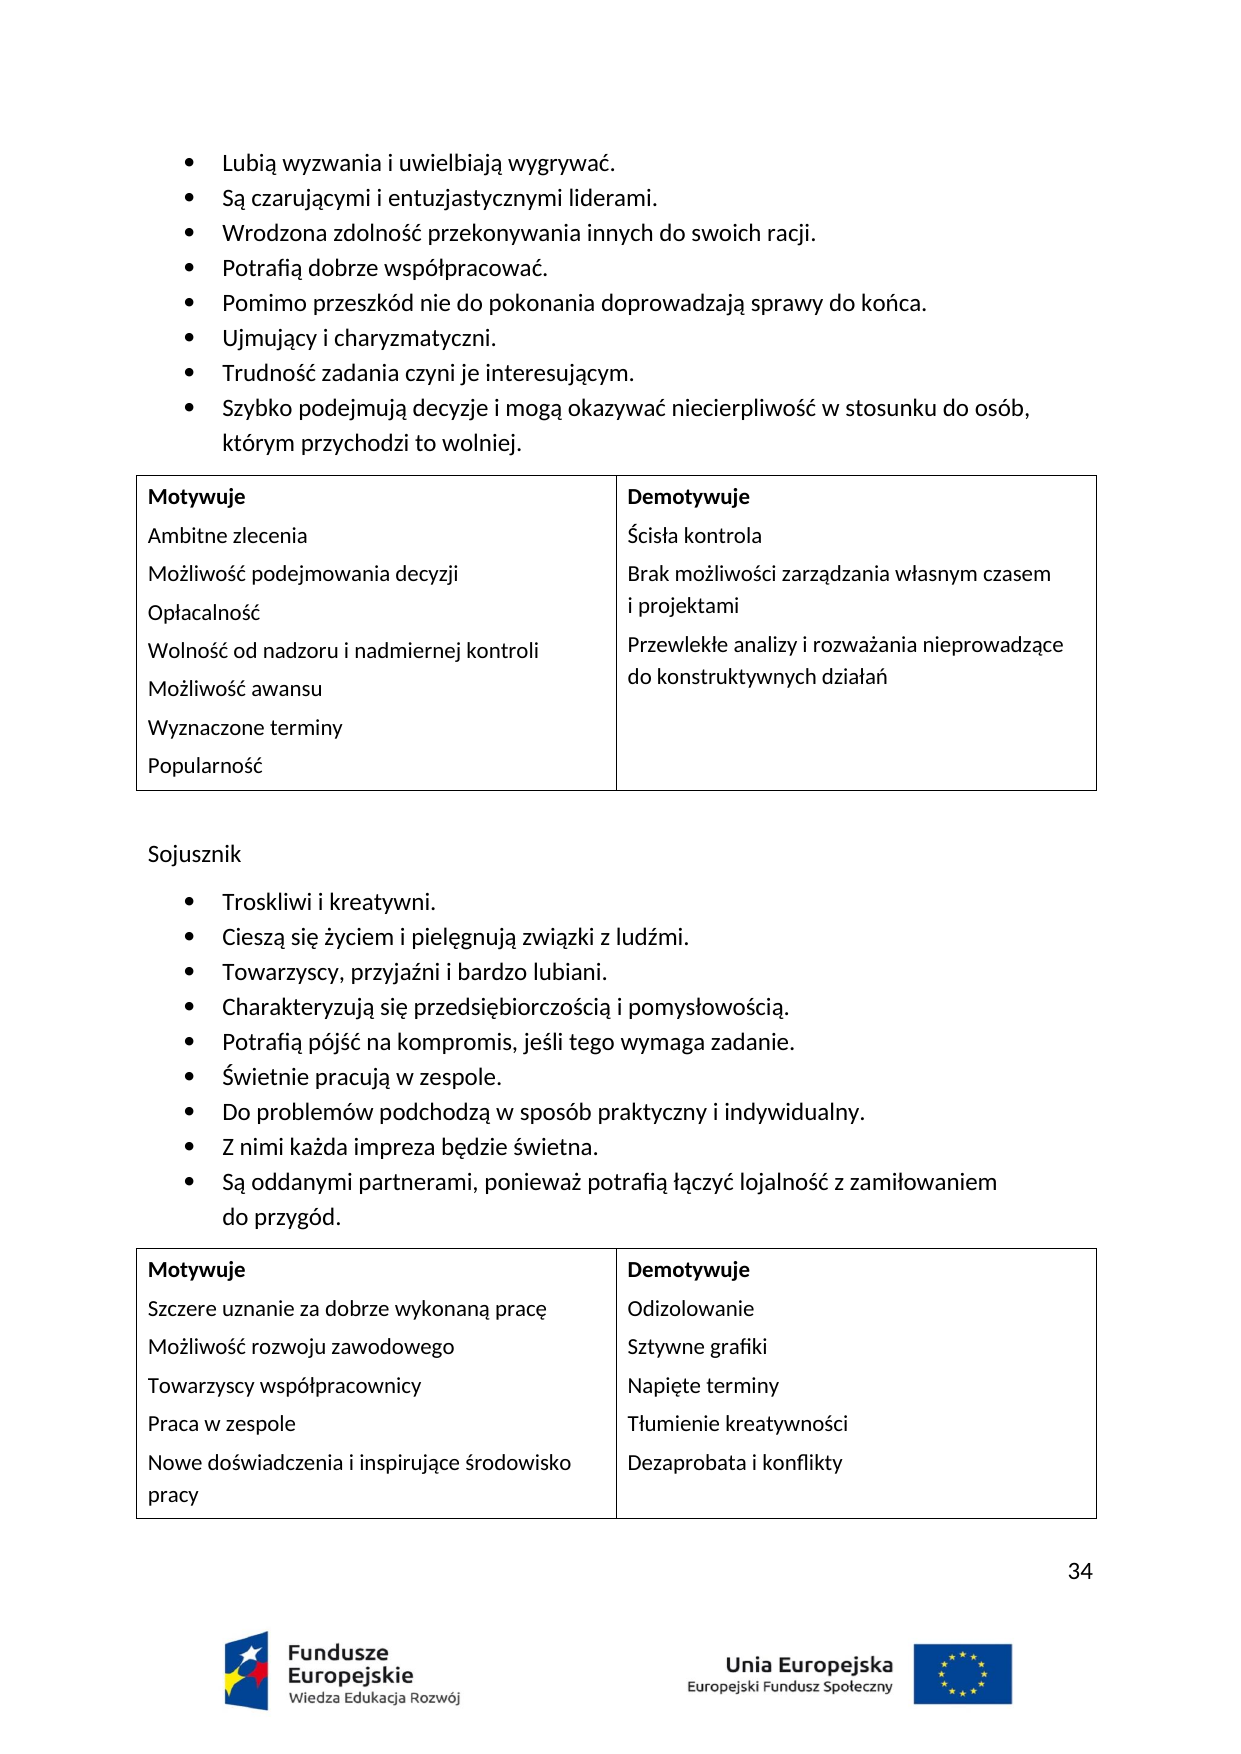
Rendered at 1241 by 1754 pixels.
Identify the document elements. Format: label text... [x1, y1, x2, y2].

list Charakteryzują się przedsiębiorczością i pomysłowością. [185, 991, 1093, 1021]
list Do problemów podchodzą w sposób praktyczny i indywidualny. [185, 1096, 1093, 1126]
list Wrodzona zdolność przekonywania innych do swoich racji. [185, 218, 1093, 248]
table_header Demotywuje Odizolowanie Sztywne grafiki Napięte terminy Tłumienie kreatywności Dezaprobata i konflikty [617, 1249, 1096, 1518]
picture [203, 1611, 1038, 1729]
list Szybko podejmują decyzje i mogą okazywać niecierpliwość w stosunku do osób, którym przychodzi to wolniej. [185, 393, 1093, 458]
text Sojusznik [148, 838, 1093, 869]
list Trudność zadania czyni je interesującym. [185, 358, 1093, 388]
list Świetnie pracują w zespole. [185, 1061, 1093, 1091]
list Towarzyscy, przyjaźni i bardzo lubiani. [185, 956, 1093, 986]
list Cieszą się życiem i pielęgnują związki z ludźmi. [185, 921, 1093, 951]
list Troskliwi i kreatywni. [185, 886, 1093, 916]
table_header Motywuje Ambitne zlecenia Możliwość podejmowania decyzji Opłacalność Wolność od nadzoru i nadmiernej kontroli Możliwość awansu Wyznaczone terminy Popularność [137, 476, 616, 789]
list Pomimo przeszkód nie do pokonania doprowadzają sprawy do końca. [185, 288, 1093, 318]
list Z nimi każda impreza będzie świetna. [185, 1131, 1093, 1161]
table_header Motywuje Szczere uznanie za dobrze wykonaną pracę Możliwość rozwoju zawodowego Towarzyscy współpracownicy Praca w zespole Nowe doświadczenia i inspirujące środowisko pracy [137, 1249, 616, 1518]
table_header Demotywuje Ścisła kontrola Brak możliwości zarządzania własnym czasem i projektami Przewlekłe analizy i rozważania nieprowadzące do konstruktywnych działań [617, 476, 1096, 789]
list Lubią wyzwania i uwielbiają wygrywać. [185, 148, 1093, 178]
list Są oddanymi partnerami, ponieważ potrafią łączyć lojalność z zamiłowaniem do przygód. [185, 1166, 1093, 1231]
list Są czarującymi i entuzjastycznymi liderami. [185, 183, 1093, 213]
list Potrafią pójść na kompromis, jeśli tego wymaga zadanie. [185, 1026, 1093, 1056]
list Ujmujący i charyzmatyczni. [185, 323, 1093, 353]
list Potrafią dobrze współpracować. [185, 253, 1093, 283]
